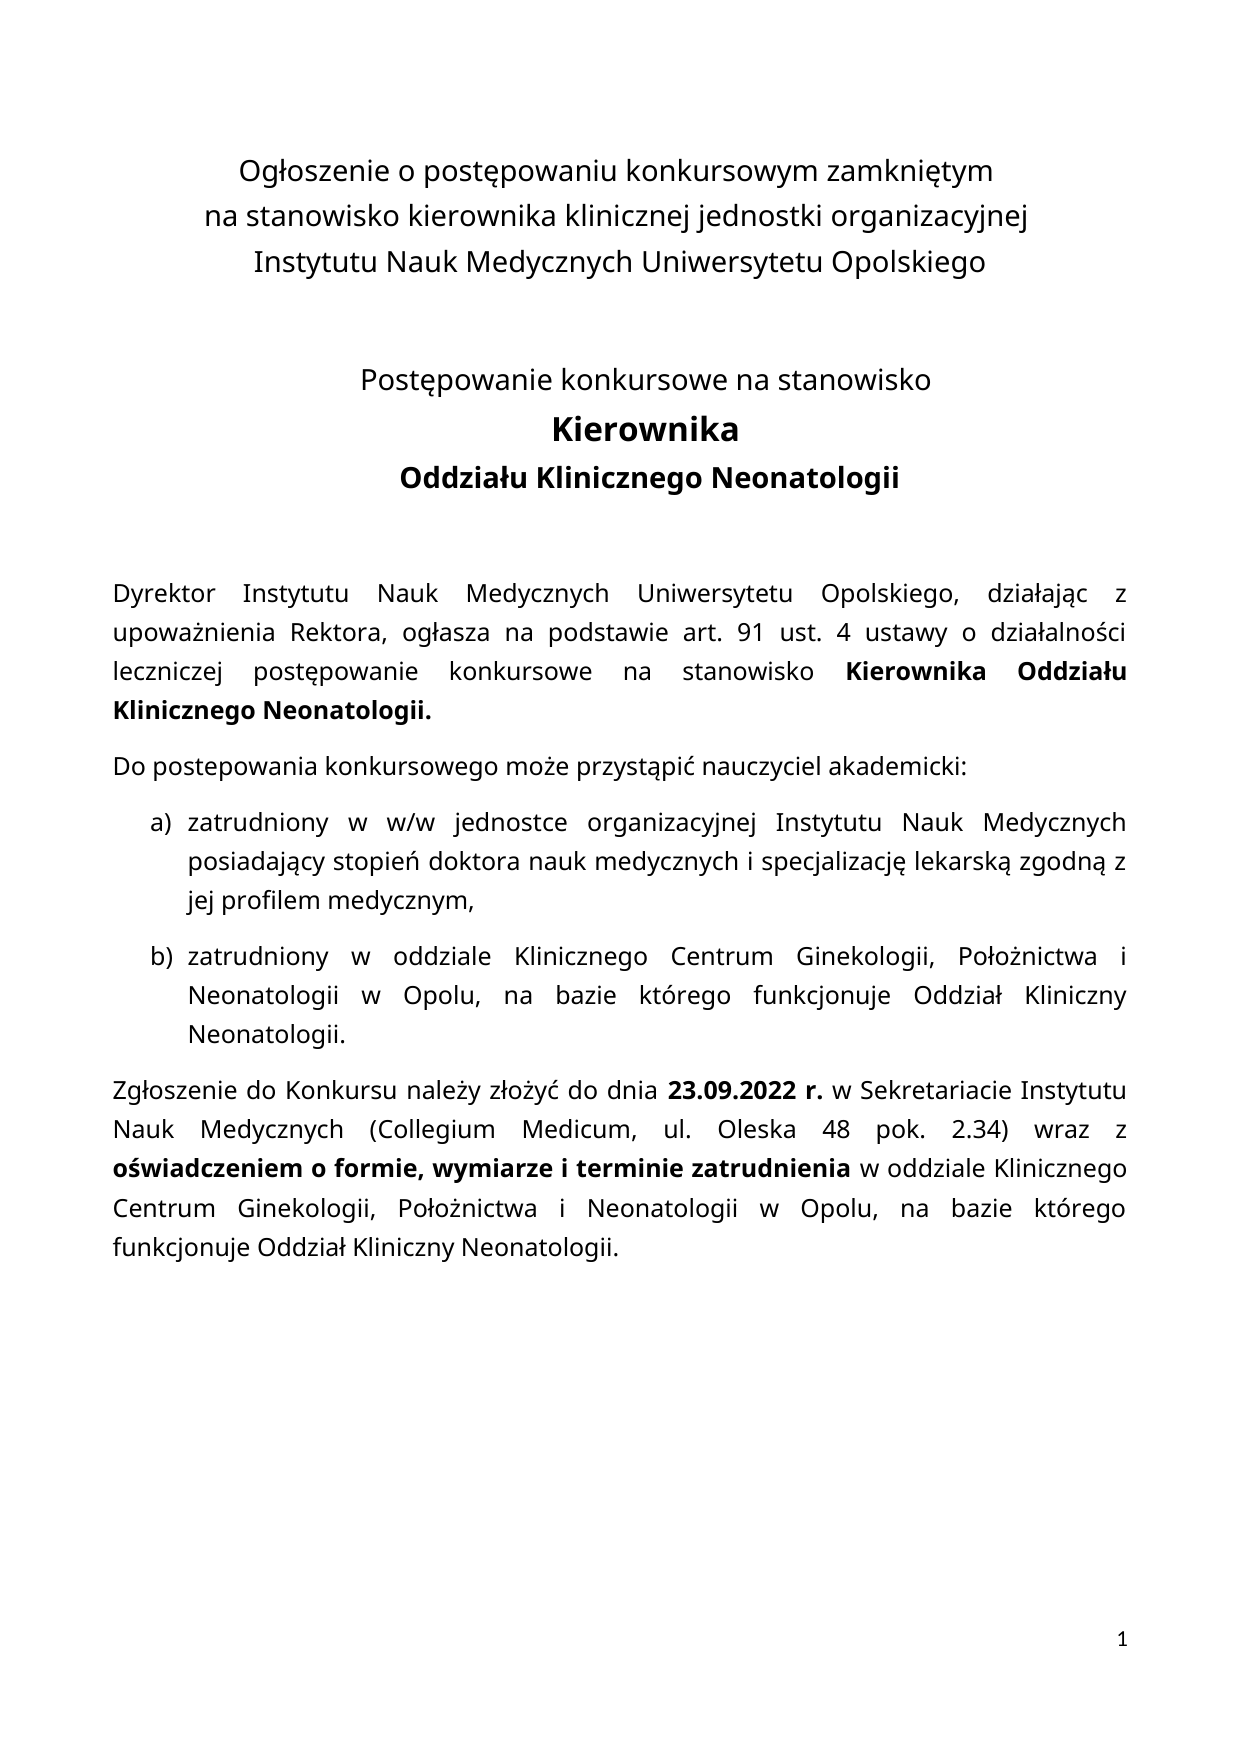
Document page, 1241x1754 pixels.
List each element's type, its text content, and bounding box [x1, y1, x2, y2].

text Dyrektor Instytutu Nauk Medycznych Uniwersytetu Opolskiego, działając z upoważnienia Rektora, ogłasza na podstawie art. 91 ust. 4 ustawy o działalności leczniczej postępowanie konkursowe na stanowisko Kierownika Oddziału Klinicznego Neonatologii. [112, 575, 1128, 727]
list zatrudniony w oddziale Klinicznego Centrum Ginekologii, Położnictwa i Neonatologii w Opolu, na bazie którego funkcjonuje Oddział Kliniczny Neonatologii. [150, 939, 1128, 1051]
text Ogłoszenie o postępowaniu konkursowym zamkniętym na stanowisko kierownika klinicznej jednostki organizacyjnej Instytutu Nauk Medycznych Uniwersytetu Opolskiego [112, 150, 1128, 281]
list zatrudniony w w/w jednostce organizacyjnej Instytutu Nauk Medycznych posiadający stopień doktora nauk medycznych i specjalizację lekarską zgodną z jej profilem medycznym, [150, 804, 1128, 917]
text Postępowanie konkursowe na stanowisko Kierownika Oddziału Klinicznego Neonatologii [172, 359, 1128, 497]
text Zgłoszenie do Konkursu należy złożyć do dnia 23.09.2022 r. w Sekretariacie Instytutu Nauk Medycznych (Collegium Medicum, ul. Oleska 48 pok. 2.34) wraz z oświadczeniem o formie, wymiarze i terminie zatrudnienia w oddziale Klinicznego Centrum Ginekologii, Położnictwa i Neonatologii w Opolu, na bazie którego funkcjonuje Oddział Kliniczny Neonatologii. [112, 1073, 1128, 1263]
text Do postepowania konkursowego może przystąpić nauczyciel akademicki: [112, 749, 1128, 783]
